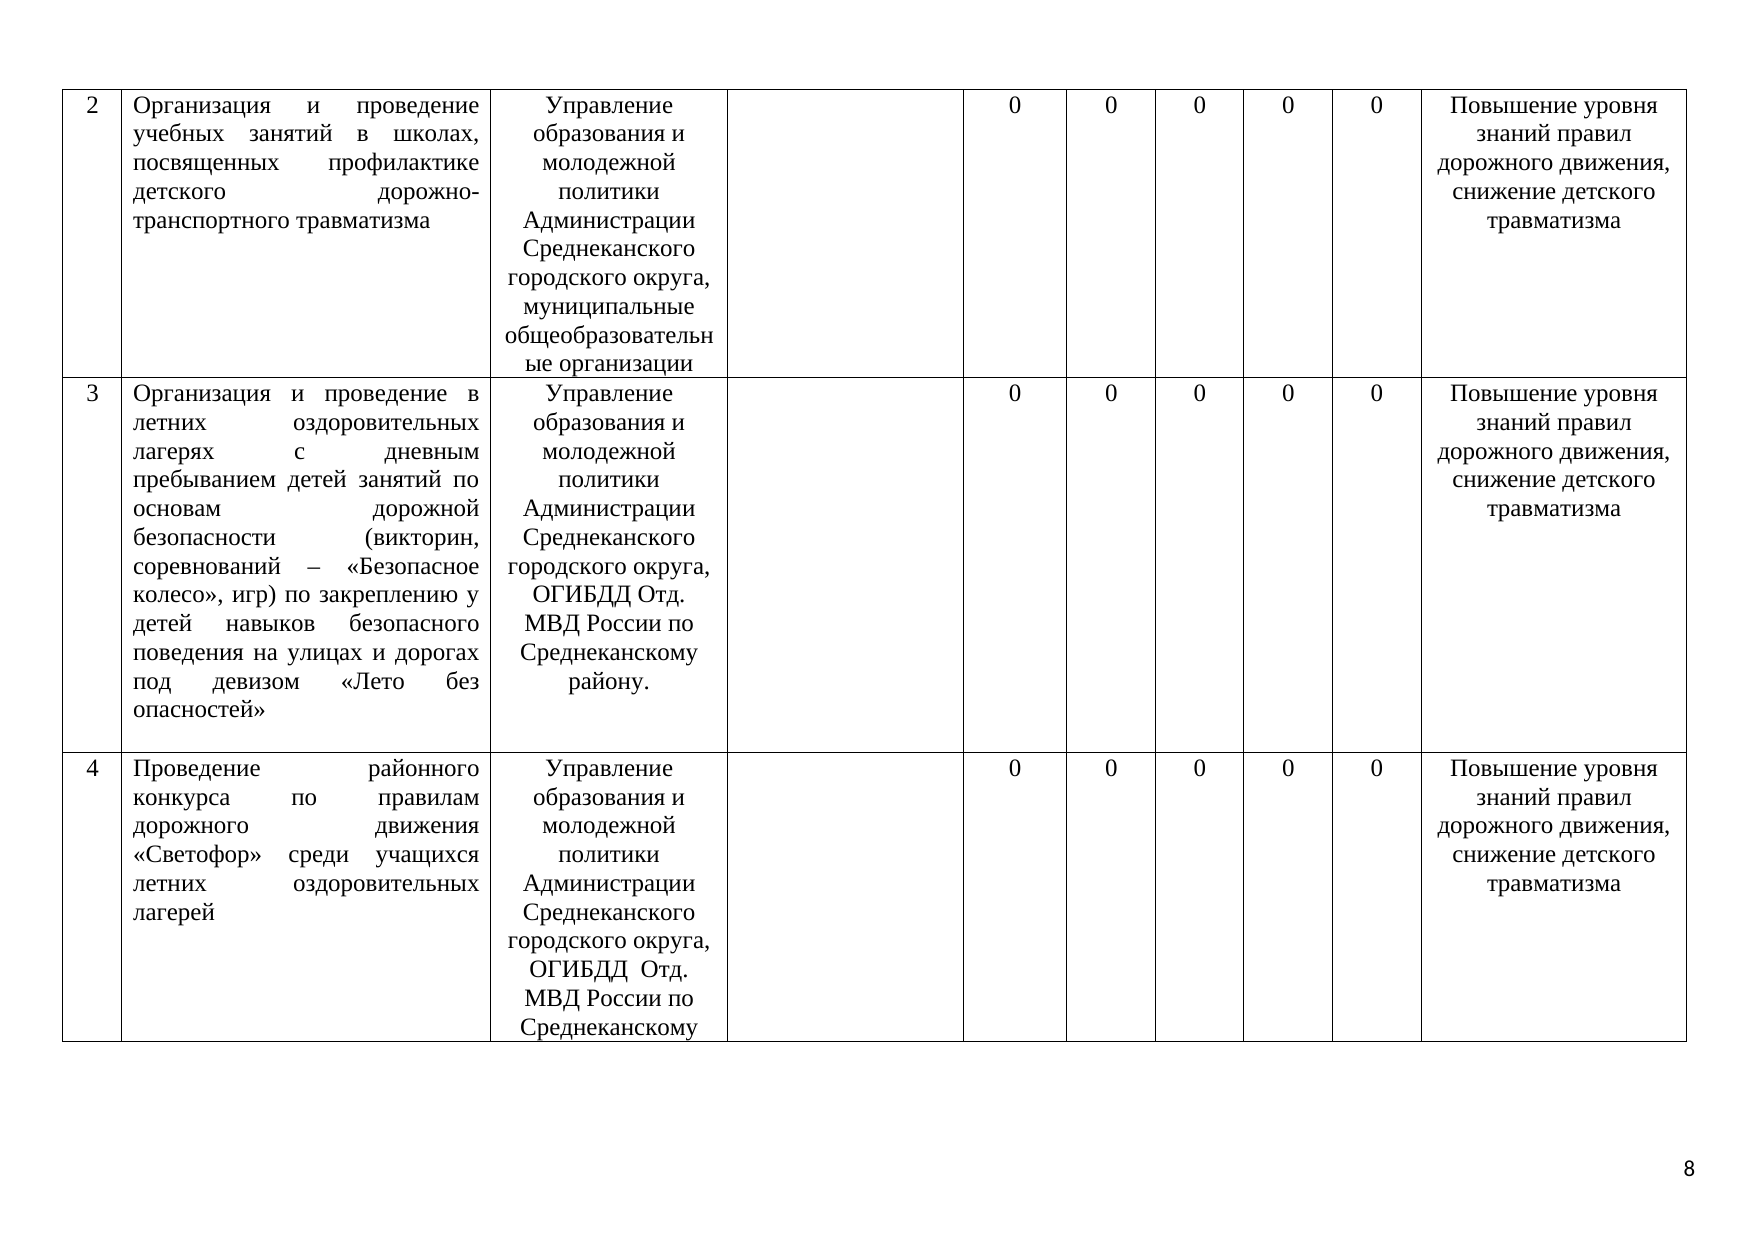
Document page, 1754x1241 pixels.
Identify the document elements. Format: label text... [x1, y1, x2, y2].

table_cell Организация и проведение в летних оздоровительных лагерях с дневным пребыванием детей занятий по основам дорожной безопасности (викторин, соревнований – «Безопасное колесо», игр) по закреплению у детей навыков безопасного поведения на улицах и дорогах под девизом «Лето без опасностей» [122, 378, 490, 752]
table_cell 4 [63, 753, 121, 1041]
table_cell Управление образования и молодежной политики Администрации Среднеканского городского округа, муниципальные общеобразовательные организации [491, 90, 727, 377]
table_cell [728, 378, 963, 752]
table_cell 0 [1333, 90, 1421, 377]
table_cell 0 [1244, 753, 1332, 1041]
table_cell 2 [63, 90, 121, 377]
table_cell 0 [1244, 90, 1332, 377]
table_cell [1422, 90, 1686, 377]
table_cell 0 [964, 753, 1066, 1041]
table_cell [491, 753, 727, 1041]
table_cell 0 [1067, 378, 1155, 752]
table_cell 0 [1244, 378, 1332, 752]
table_cell 0 [1156, 90, 1243, 377]
table_cell 0 [1156, 753, 1243, 1041]
table_cell 0 [1067, 753, 1155, 1041]
table_cell [728, 90, 963, 377]
table_cell Организация и проведение учебных занятий в школах, посвященных профилактике детского дорожно-транспортного травматизма [122, 90, 490, 377]
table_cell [1422, 753, 1686, 1041]
table_cell Повышение уровня знаний правил дорожного движения, снижение детского травматизма [1422, 378, 1686, 752]
table_cell 0 [964, 90, 1066, 377]
table_cell 0 [1333, 378, 1421, 752]
table_cell Управление образования и молодежной политики Администрации Среднеканского городского округа, ОГИБДД Отд. МВД России по Среднеканскому району. [491, 378, 727, 752]
table_cell 0 [1333, 753, 1421, 1041]
table_cell 0 [1156, 378, 1243, 752]
table_cell 0 [1067, 90, 1155, 377]
table_cell 0 [964, 378, 1066, 752]
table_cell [122, 753, 490, 1041]
table_cell 3 [63, 378, 121, 752]
table_cell [728, 753, 963, 1041]
